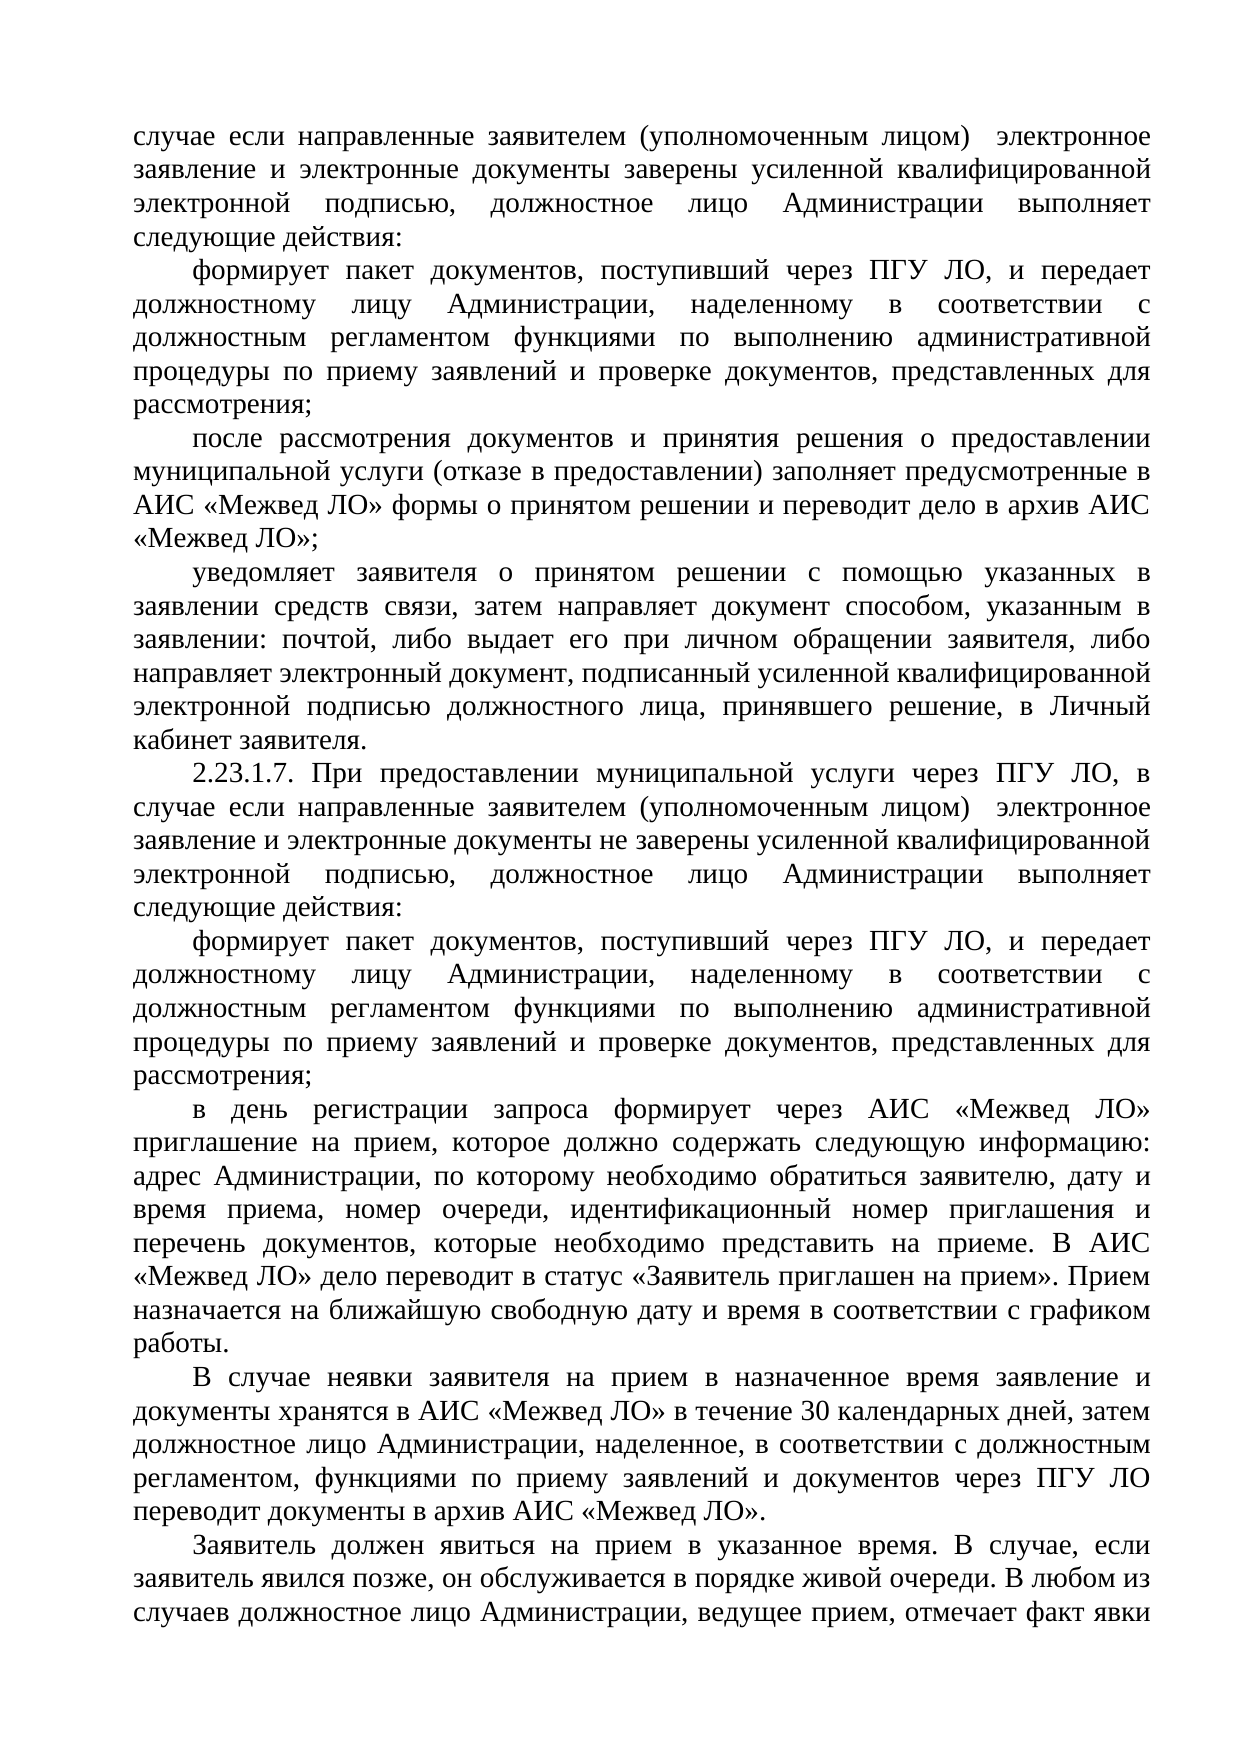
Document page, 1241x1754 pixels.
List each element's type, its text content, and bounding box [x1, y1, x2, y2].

text 2.23.1.7. При предоставлении муниципальной услуги через ПГУ ЛО, в случае если направленные заявителем (уполномоченным лицом) электронное заявление и электронные документы не заверены усиленной квалифицированной электронной подписью, должностное лицо Администрации выполняет следующие действия: [133, 755, 1152, 923]
text в день регистрации запроса формирует через АИС «Межвед ЛО» приглашение на прием, которое должно содержать следующую информацию: адрес Администрации, по которому необходимо обратиться заявителю, дату и время приема, номер очереди, идентификационный номер приглашения и перечень документов, которые необходимо представить на приеме. В АИС «Межвед ЛО» дело переводит в статус «Заявитель приглашен на прием». Прием назначается на ближайшую свободную дату и время в соответствии с графиком работы. [133, 1091, 1152, 1359]
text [133, 1527, 1152, 1627]
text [133, 118, 1152, 252]
text формирует пакет документов, поступивший через ПГУ ЛО, и передает должностному лицу Администрации, наделенному в соответствии с должностным регламентом функциями по выполнению административной процедуры по приему заявлений и проверке документов, представленных для рассмотрения; [133, 923, 1152, 1091]
text В случае неявки заявителя на прием в назначенное время заявление и документы хранятся в АИС «Межвед ЛО» в течение 30 календарных дней, затем должностное лицо Администрации, наделенное, в соответствии с должностным регламентом, функциями по приему заявлений и документов через ПГУ ЛО переводит документы в архив АИС «Межвед ЛО». [133, 1359, 1152, 1527]
text формирует пакет документов, поступивший через ПГУ ЛО, и передает должностному лицу Администрации, наделенному в соответствии с должностным регламентом функциями по выполнению административной процедуры по приему заявлений и проверке документов, представленных для рассмотрения; [133, 252, 1152, 420]
text после рассмотрения документов и принятия решения о предоставлении муниципальной услуги (отказе в предоставлении) заполняет предусмотренные в АИС «Межвед ЛО» формы о принятом решении и переводит дело в архив АИС «Межвед ЛО»; [133, 420, 1152, 554]
text уведомляет заявителя о принятом решении с помощью указанных в заявлении средств связи, затем направляет документ способом, указанным в заявлении: почтой, либо выдает его при личном обращении заявителя, либо направляет электронный документ, подписанный усиленной квалифицированной электронной подписью должностного лица, принявшего решение, в Личный кабинет заявителя. [133, 554, 1152, 755]
